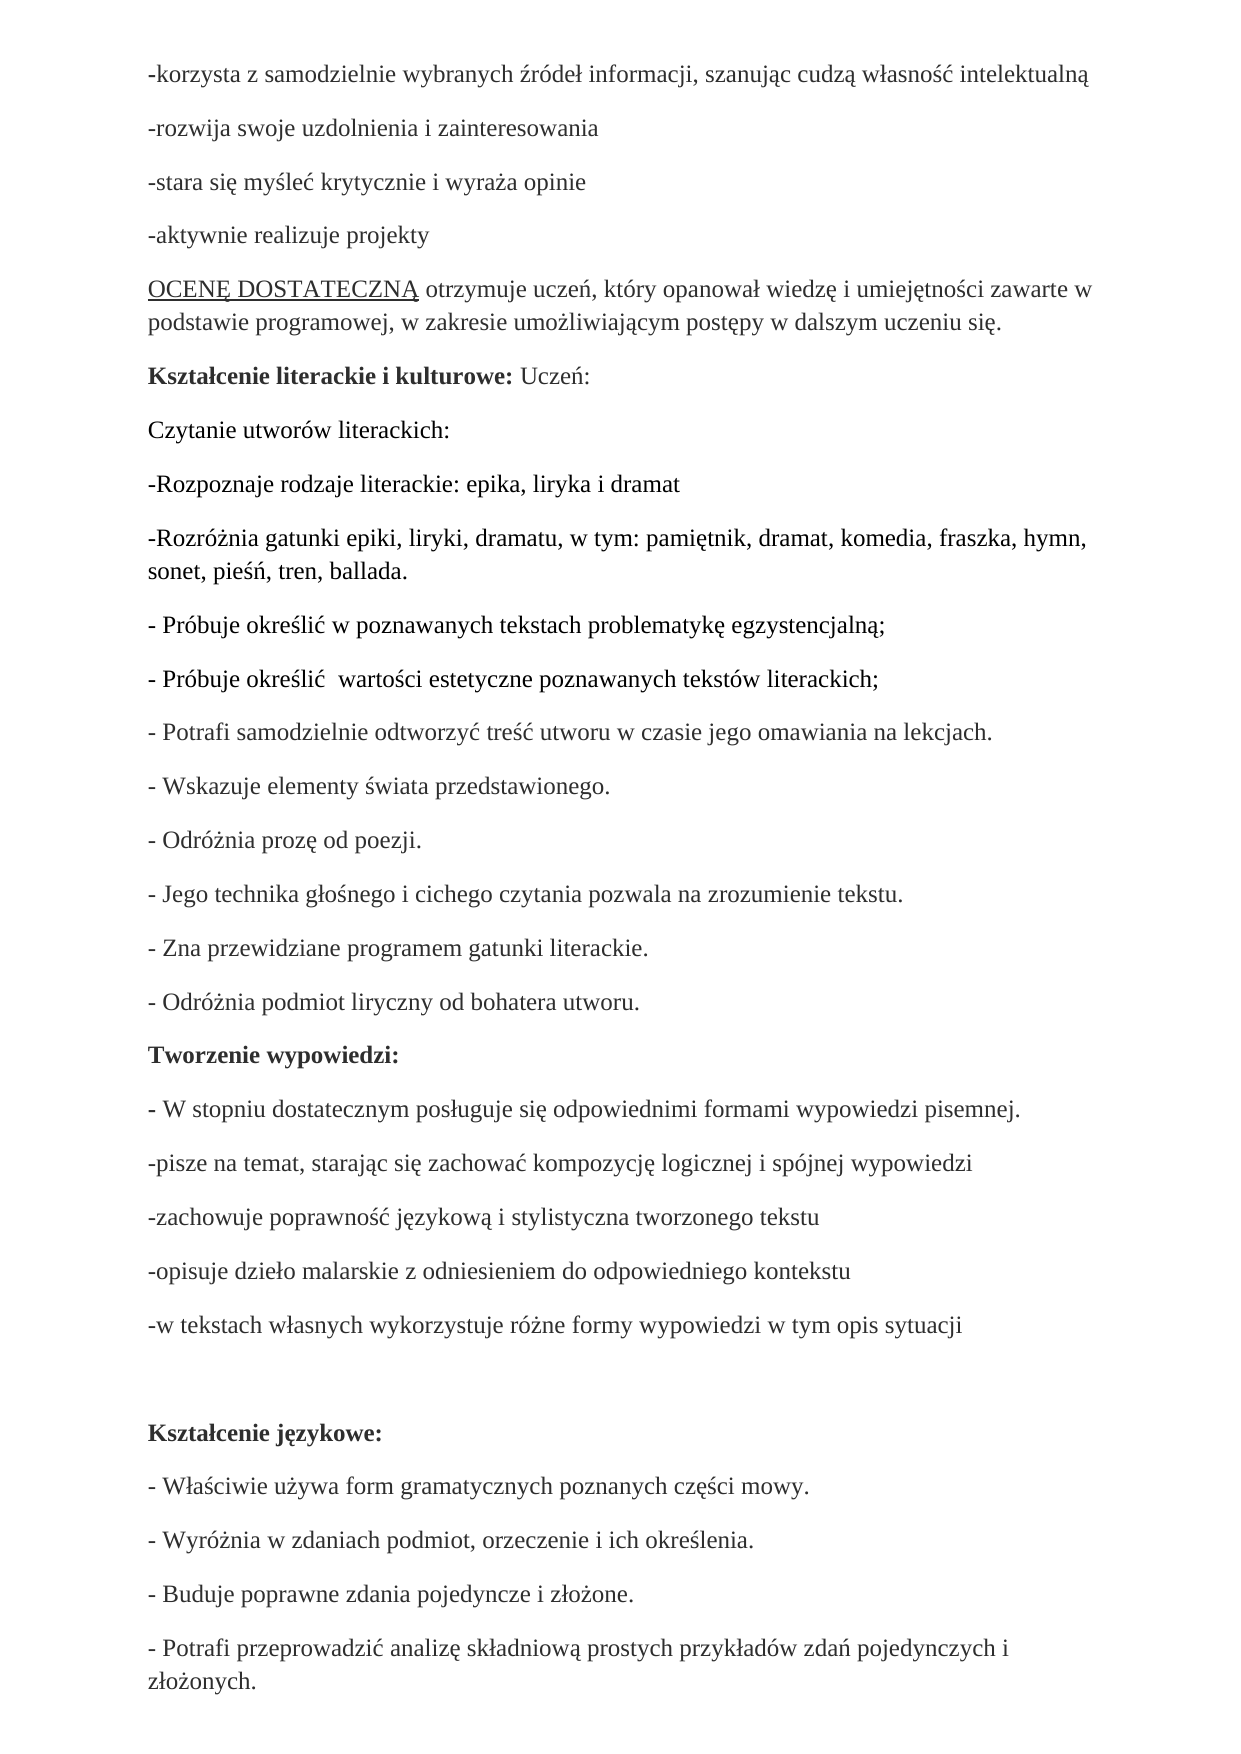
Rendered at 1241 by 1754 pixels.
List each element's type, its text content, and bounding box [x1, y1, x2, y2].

text Tworzenie wypowiedzi: [148, 1041, 1093, 1069]
text Czytanie utworów literackich: [148, 415, 1093, 444]
text - Właściwie używa form gramatycznych poznanych części mowy. [148, 1471, 1093, 1500]
text -korzysta z samodzielnie wybranych źródeł informacji, szanując cudzą własność intelektualną [148, 59, 1093, 88]
text - Wyróżnia w zdaniach podmiot, orzeczenie i ich określenia. [148, 1525, 1093, 1554]
text - Potrafi samodzielnie odtworzyć treść utworu w czasie jego omawiania na lekcjach. [148, 717, 1093, 746]
text - Jego technika głośnego i cichego czytania pozwala na zrozumienie tekstu. [148, 879, 1093, 908]
text -zachowuje poprawność językową i stylistyczna tworzonego tekstu [148, 1202, 1093, 1231]
text OCENĘ DOSTATECZNĄ otrzymuje uczeń, który opanował wiedzę i umiejętności zawarte w podstawie programowej, w zakresie umożliwiającym postępy w dalszym uczeniu się. [148, 274, 1093, 336]
text -Rozróżnia gatunki epiki, liryki, dramatu, w tym: pamiętnik, dramat, komedia, fraszka, hymn, sonet, pieśń, tren, ballada. [148, 523, 1093, 585]
text - Odróżnia podmiot liryczny od bohatera utworu. [148, 987, 1093, 1016]
text - Potrafi przeprowadzić analizę składniową prostych przykładów zdań pojedynczych i złożonych. [148, 1633, 1093, 1695]
text - Odróżnia prozę od poezji. [148, 825, 1093, 854]
text - Próbuje określić wartości estetyczne poznawanych tekstów literackich; [148, 664, 1093, 692]
text - Próbuje określić w poznawanych tekstach problematykę egzystencjalną; [148, 610, 1093, 638]
text -stara się myśleć krytycznie i wyraża opinie [148, 167, 1093, 196]
text Kształcenie językowe: [148, 1418, 1093, 1446]
text -opisuje dzieło malarskie z odniesieniem do odpowiedniego kontekstu [148, 1256, 1093, 1285]
text - Buduje poprawne zdania pojedyncze i złożone. [148, 1579, 1093, 1608]
text - W stopniu dostatecznym posługuje się odpowiednimi formami wypowiedzi pisemnej. [148, 1094, 1093, 1123]
text -rozwija swoje uzdolnienia i zainteresowania [148, 113, 1093, 142]
text -Rozpoznaje rodzaje literackie: epika, liryka i dramat [148, 469, 1093, 498]
text Kształcenie literackie i kulturowe: Uczeń: [148, 361, 1093, 390]
text - Zna przewidziane programem gatunki literackie. [148, 933, 1093, 962]
text -w tekstach własnych wykorzystuje różne formy wypowiedzi w tym opis sytuacji [148, 1310, 1093, 1339]
text -aktywnie realizuje projekty [148, 221, 1093, 249]
text - Wskazuje elementy świata przedstawionego. [148, 771, 1093, 800]
text -pisze na temat, starając się zachować kompozycję logicznej i spójnej wypowiedzi [148, 1148, 1093, 1177]
